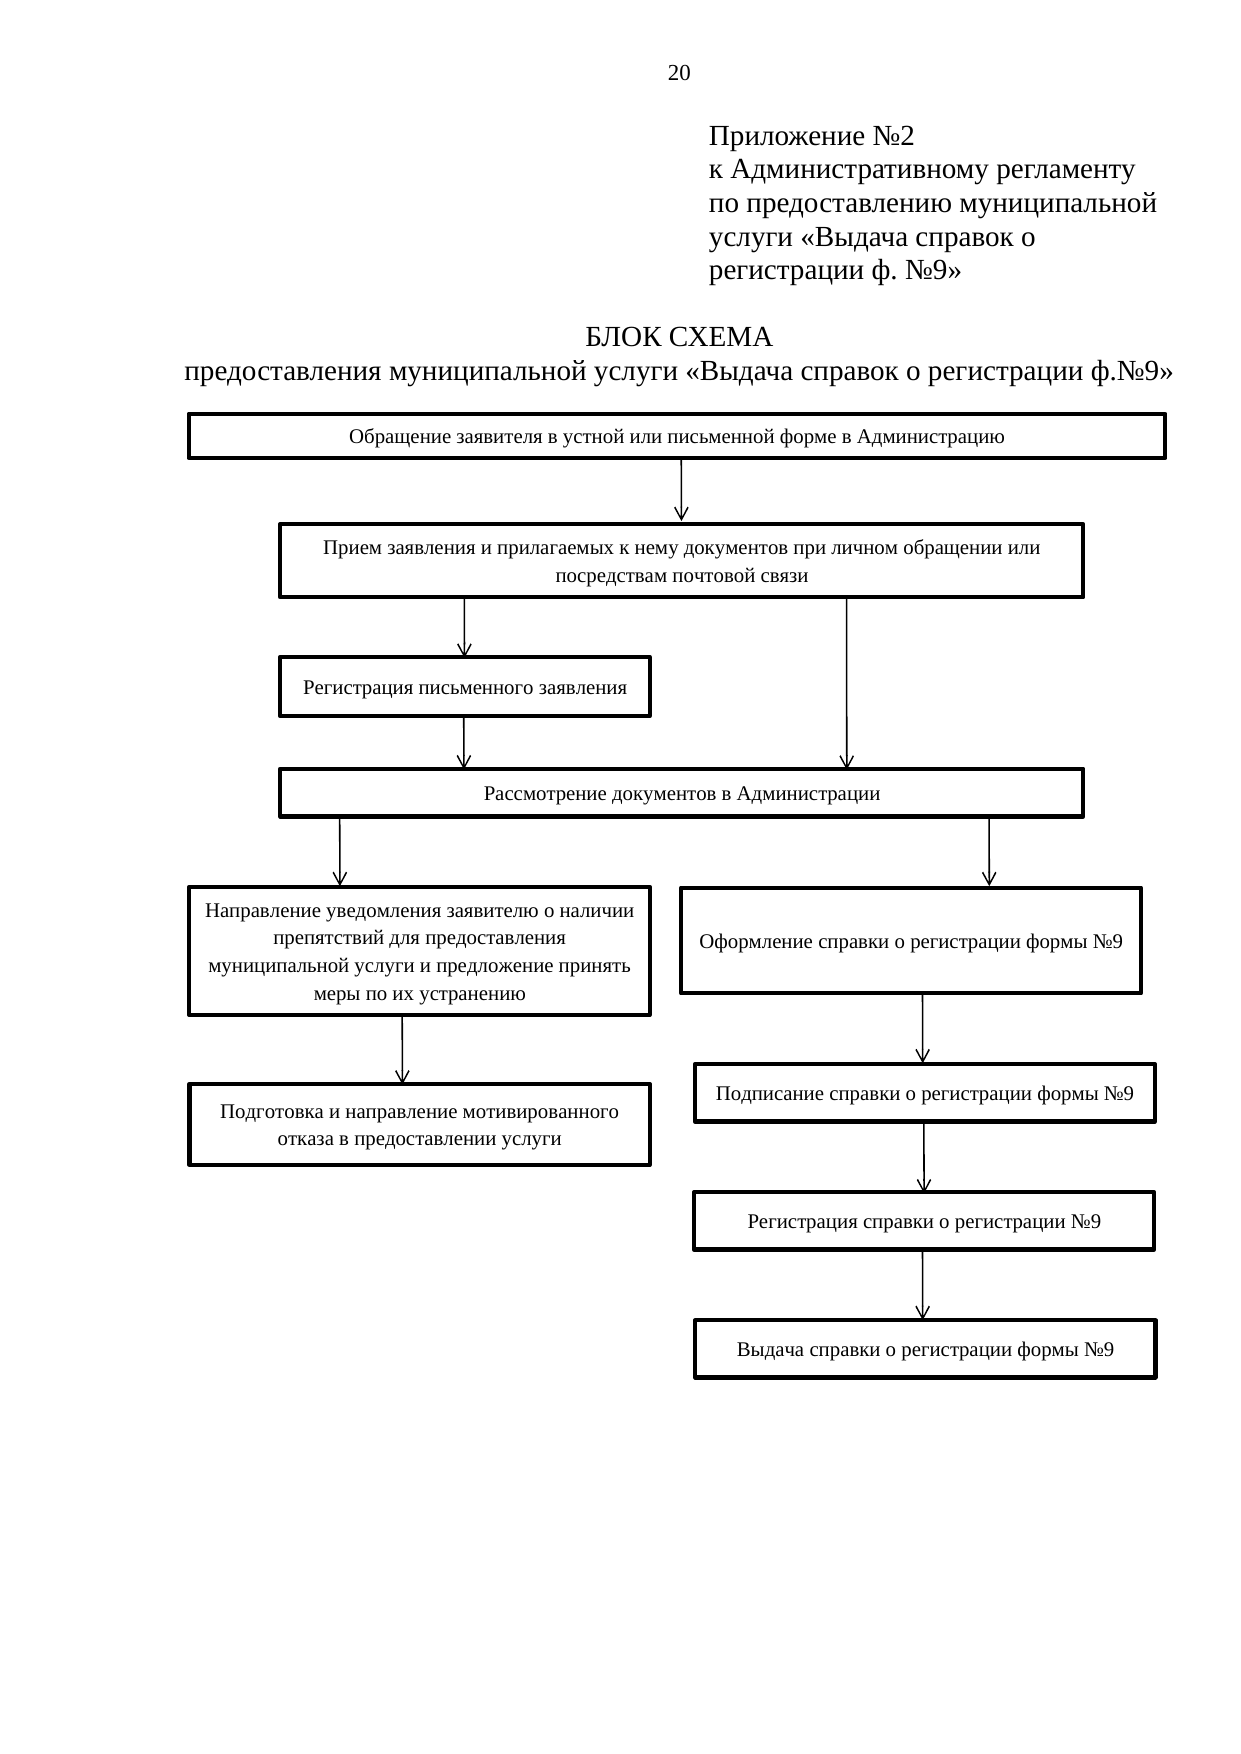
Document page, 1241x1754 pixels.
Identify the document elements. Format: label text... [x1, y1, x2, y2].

text предоставления муниципальной услуги «Выдача справок о регистрации ф.№9» [177, 353, 1181, 386]
text БЛОК СХЕМА [177, 319, 1181, 353]
text по предоставлению муниципальной услуги «Выдача справок о регистрации ф. №9» [709, 185, 1181, 286]
text Приложение №2 [709, 118, 1181, 152]
text к Административному регламенту [709, 152, 1181, 185]
